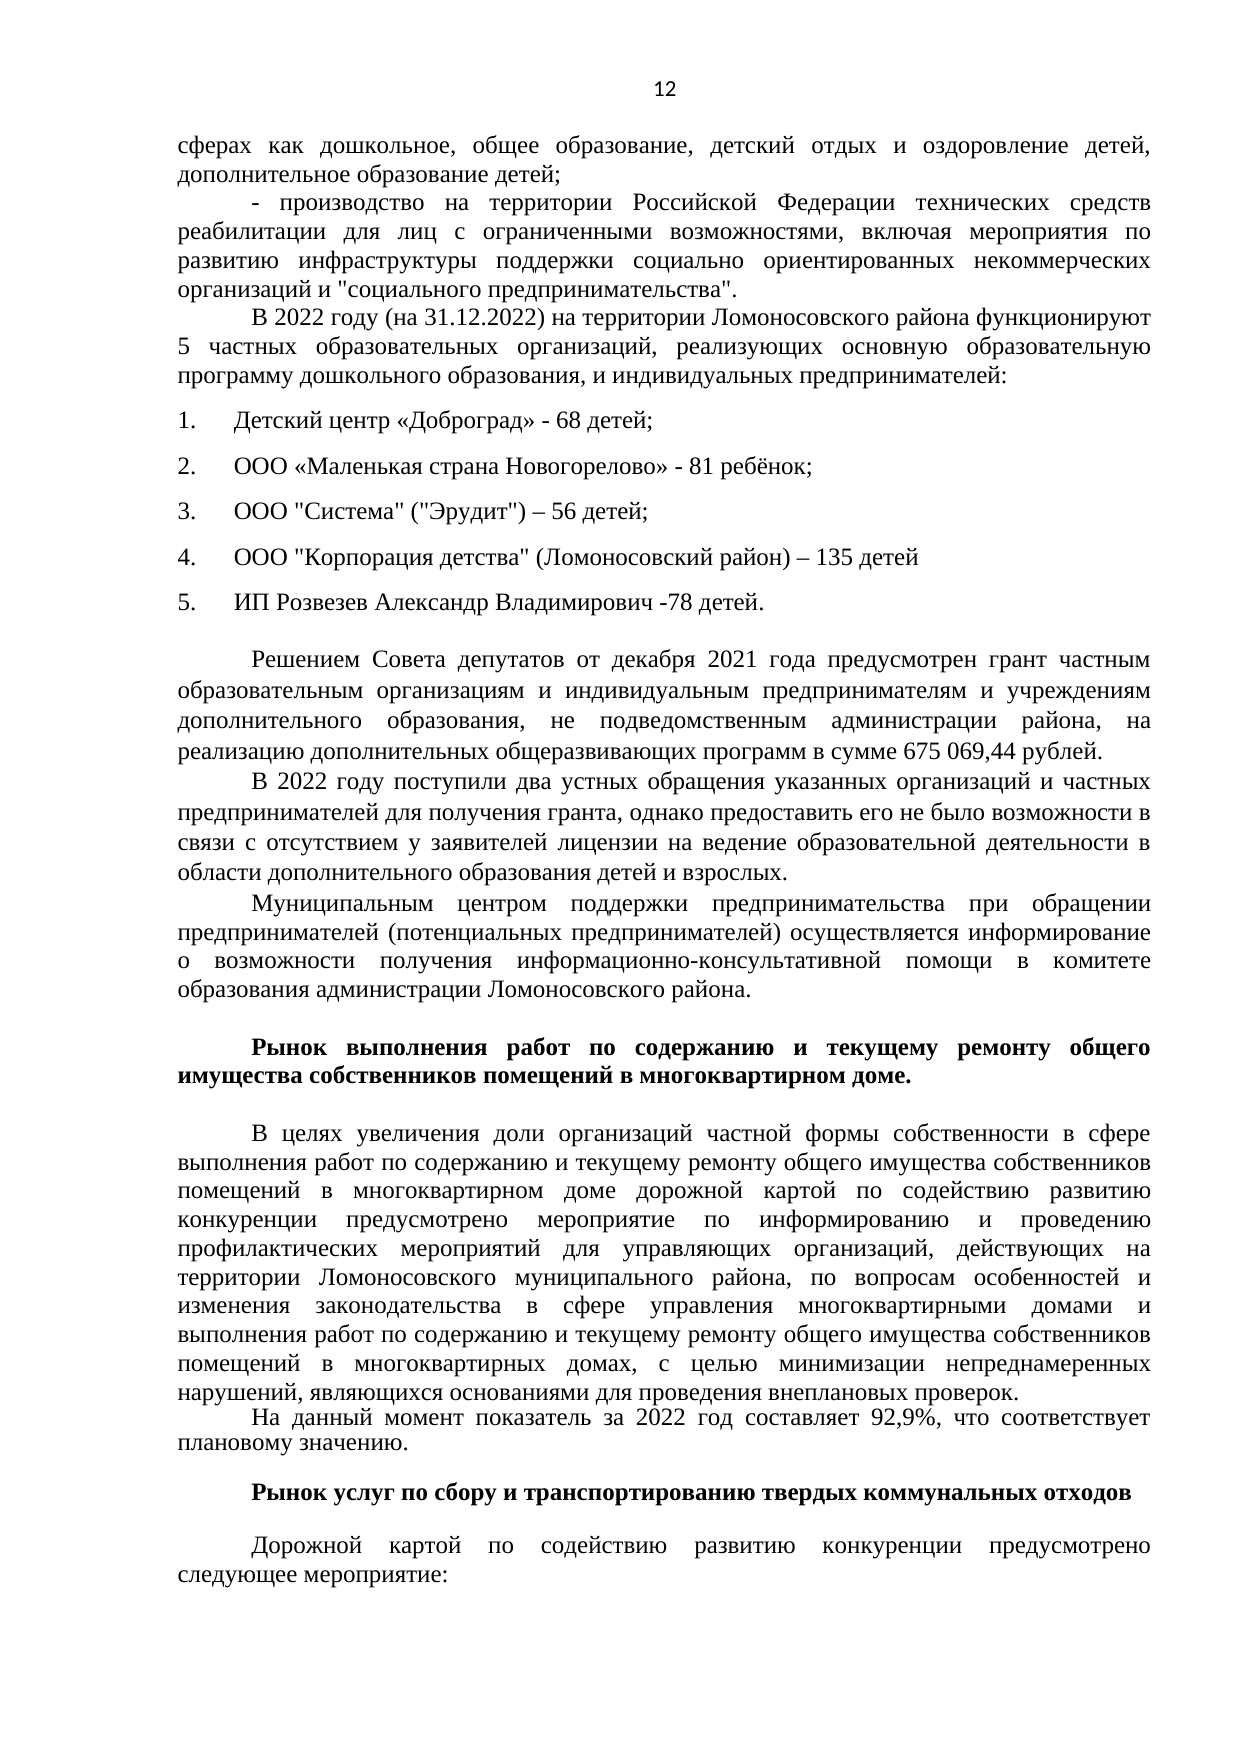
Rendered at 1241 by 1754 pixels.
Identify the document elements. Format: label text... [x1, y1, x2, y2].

text Рынок услуг по сбору и транспортированию твердых коммунальных отходов [177, 1480, 1152, 1505]
text Рынок выполнения работ по содержанию и текущему ремонту общего имущества собственников помещений в многоквартирном доме. [177, 1032, 1152, 1089]
text В целях увеличения доли организаций частной формы собственности в сфере выполнения работ по содержанию и текущему ремонту общего имущества собственников помещений в многоквартирном доме дорожной картой по содействию развитию конкуренции предусмотрено мероприятие по информированию и проведению профилактических мероприятий для управляющих организаций, действующих на территории Ломоносовского муниципального района, по вопросам особенностей и изменения законодательства в сфере управления многоквартирными домами и выполнения работ по содержанию и текущему ремонту общего имущества собственников помещений в многоквартирных домах, с целью минимизации непреднамеренных нарушений, являющихся основаниями для проведения внеплановых проверок. [177, 1118, 1152, 1405]
text Муниципальным центром поддержки предпринимательства при обращении предпринимателей (потенциальных предпринимателей) осуществляется информирование о возможности получения информационно-консультативной помощи в комитете образования администрации Ломоносовского района. [177, 888, 1152, 1003]
text Дорожной картой по содействию развитию конкуренции предусмотрено следующее мероприятие: [177, 1530, 1152, 1588]
text 4. ООО "Корпорация детства" (Ломоносовский район) – 135 детей [177, 542, 1152, 570]
text 1. Детский центр «Доброград» - 68 детей; [177, 405, 1152, 434]
text 3. ООО "Система" ("Эрудит") – 56 детей; [177, 496, 1152, 525]
text На данный момент показатель за 2022 год составляет 92,9%, что соответствует плановому значению. [177, 1405, 1152, 1455]
text Решением Совета депутатов от декабря 2021 года предусмотрен грант частным образовательным организациям и индивидуальным предпринимателям и учреждениям дополнительного образования, не подведомственным администрации района, на реализацию дополнительных общеразвивающих программ в сумме 675 069,44 рублей. [177, 644, 1152, 764]
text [177, 130, 1152, 187]
text 5. ИП Розвезев Александр Владимирович -78 детей. [177, 587, 1152, 616]
text 2. ООО «Маленькая страна Новогорелово» - 81 ребёнок; [177, 451, 1152, 479]
text - производство на территории Российской Федерации технических средств реабилитации для лиц с ограниченными возможностями, включая мероприятия по развитию инфраструктуры поддержки социально ориентированных некоммерческих организаций и "социального предпринимательства". [177, 187, 1152, 302]
text В 2022 году поступили два устных обращения указанных организаций и частных предпринимателей для получения гранта, однако предоставить его не было возможности в связи с отсутствием у заявителей лицензии на ведение образовательной деятельности в области дополнительного образования детей и взрослых. [177, 766, 1152, 886]
text В 2022 году (на 31.12.2022) на территории Ломоносовского района функционируют 5 частных образовательных организаций, реализующих основную образовательную программу дошкольного образования, и индивидуальных предпринимателей: [177, 302, 1152, 389]
